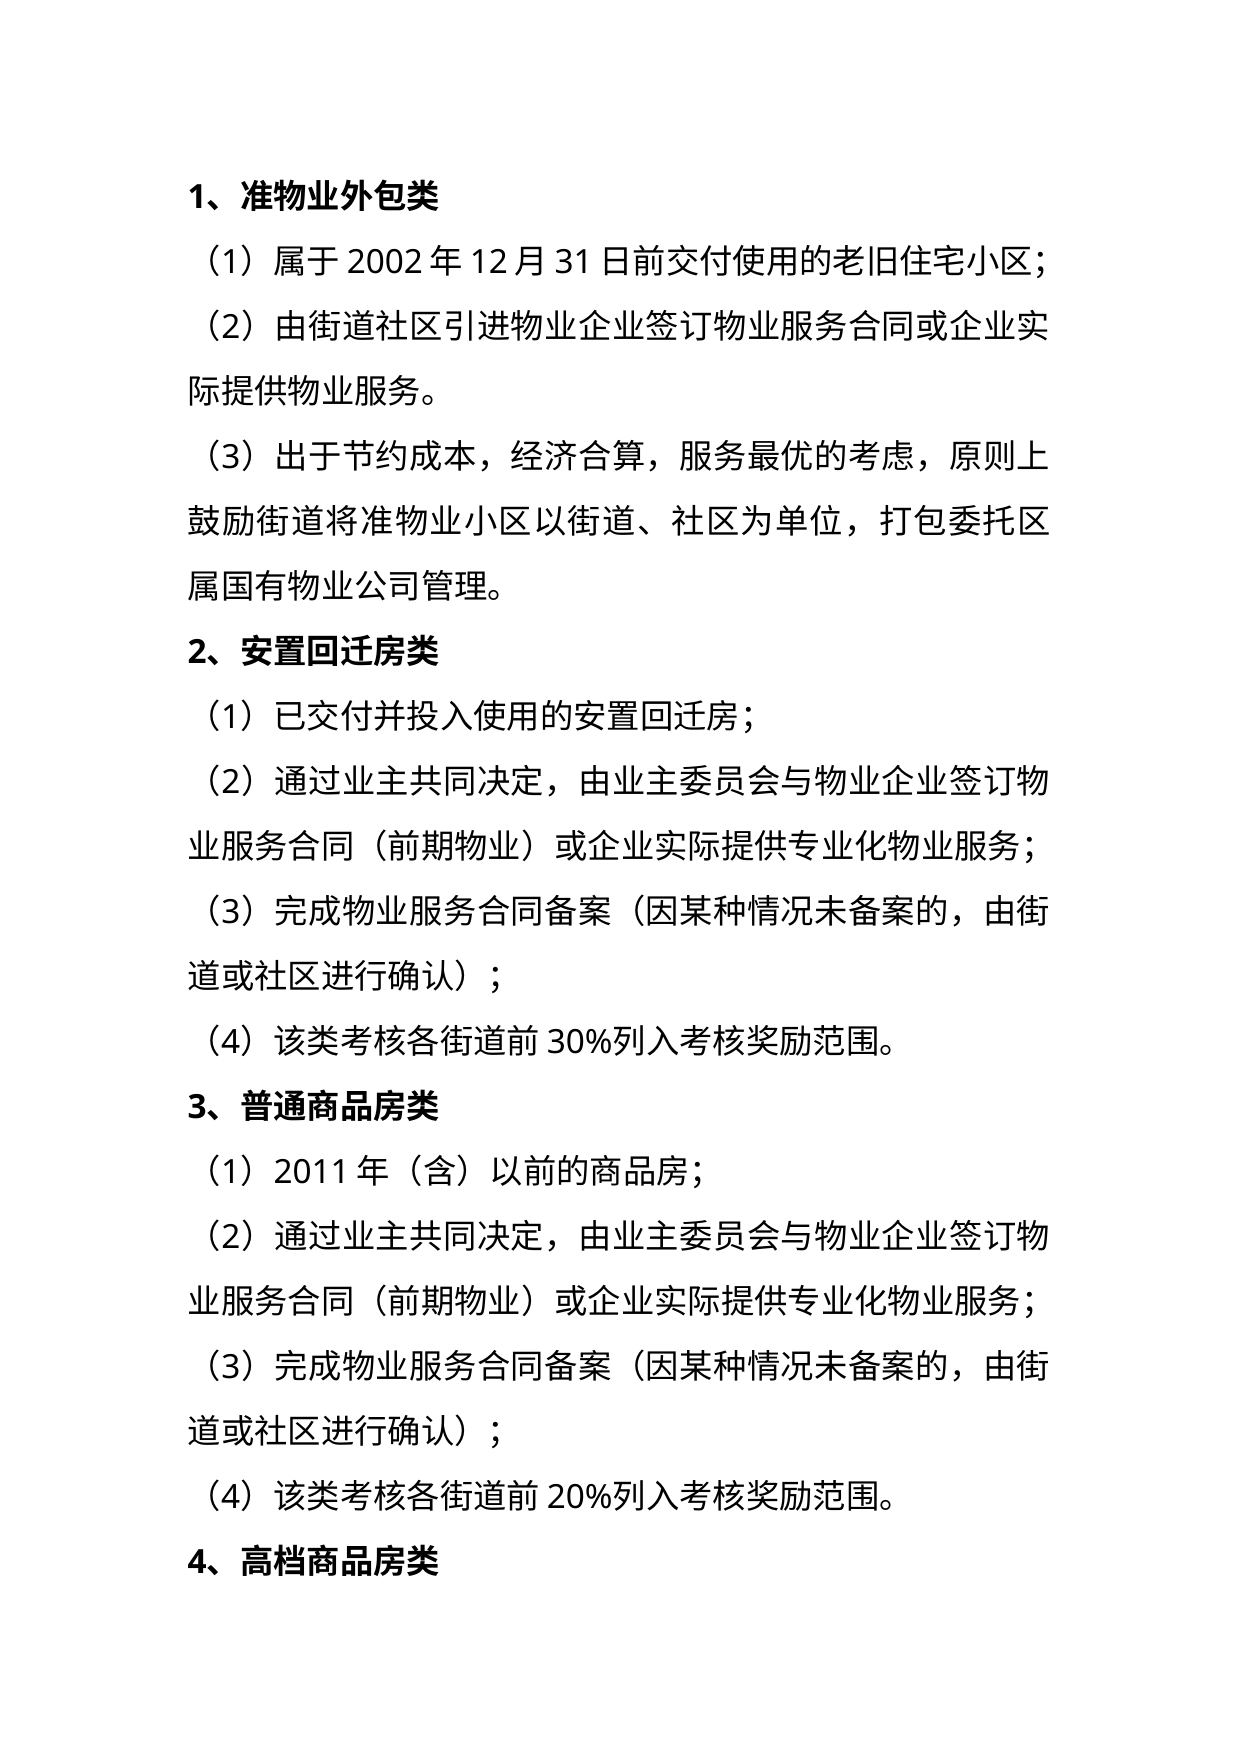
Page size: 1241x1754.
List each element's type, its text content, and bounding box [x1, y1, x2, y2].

list 4、高档商品房类 [187, 1527, 1053, 1592]
list （4）该类考核各街道前30%列入考核奖励范围。 [187, 1007, 1053, 1072]
list （3）完成物业服务合同备案（因某种情况未备案的，由街道或社区进行确认）； [187, 877, 1053, 1007]
list （4）该类考核各街道前20%列入考核奖励范围。 [187, 1462, 1053, 1527]
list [187, 1202, 1053, 1332]
list 3、普通商品房类 [187, 1072, 1053, 1137]
list （2）由街道社区引进物业企业签订物业服务合同或企业实际提供物业服务。 [187, 292, 1053, 422]
list （1）已交付并投入使用的安置回迁房； [187, 682, 1053, 747]
list （3）出于节约成本，经济合算，服务最优的考虑，原则上鼓励街道将准物业小区以街道、社区为单位，打包委托区属国有物业公司管理。 [187, 422, 1053, 617]
list 2、安置回迁房类 [187, 617, 1053, 682]
list （2）通过业主共同决定，由业主委员会与物业企业签订物业服务合同（前期物业）或企业实际提供专业化物业服务； [187, 747, 1053, 877]
list （1）属于2002年12月31日前交付使用的老旧住宅小区； [187, 227, 1053, 292]
list （3）完成物业服务合同备案（因某种情况未备案的，由街道或社区进行确认）； [187, 1332, 1053, 1462]
list （1）2011年（含）以前的商品房； [187, 1137, 1053, 1202]
list 1、准物业外包类 [187, 162, 1053, 227]
